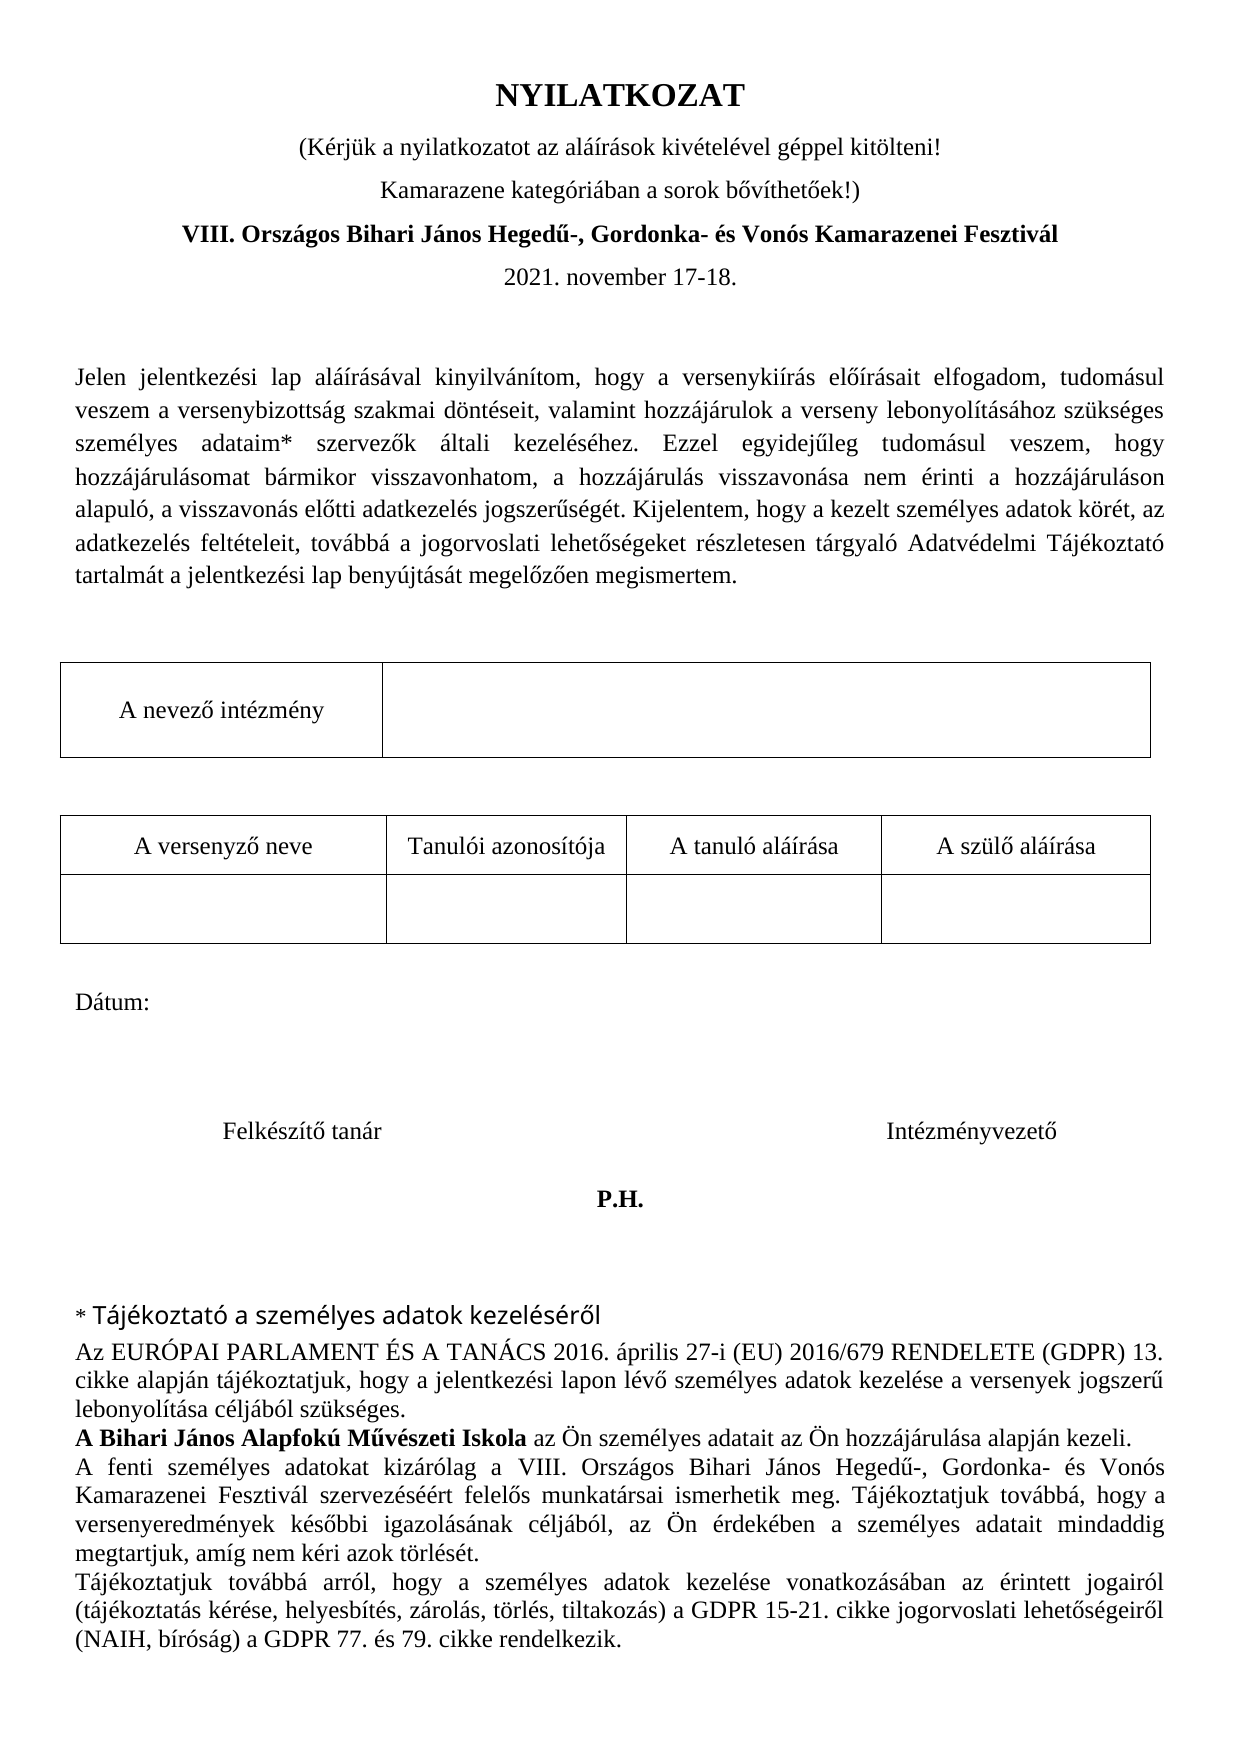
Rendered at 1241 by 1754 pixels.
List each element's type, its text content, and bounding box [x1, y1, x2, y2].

table_header A szülő aláírása [882, 816, 1150, 874]
table_cell [387, 875, 626, 943]
table_header [383, 663, 1150, 757]
text Kamarazene kategóriában a sorok bővíthetőek!) [75, 176, 1165, 204]
text Az EURÓPAI PARLAMENT ÉS A TANÁCS 2016. április 27-i (EU) 2016/679 RENDELETE (GDPR) 13. cikke alapján tájékoztatjuk, hogy a jelentkezési lapon lévő személyes adatok kezelése a versenyek jogszerű lebonyolítása céljából szükséges. [75, 1337, 1165, 1423]
table_cell [61, 875, 386, 943]
text Jelen jelentkezési lap aláírásával kinyilvánítom, hogy a versenykiírás előírásait elfogadom, tudomásul veszem a versenybizottság szakmai döntéseit, valamint hozzájárulok a verseny lebonyolításához szükséges személyes adataim* szervezők általi kezeléséhez. Ezzel egyidejűleg tudomásul veszem, hogy hozzájárulásomat bármikor visszavonhatom, a hozzájárulás visszavonása nem érinti a hozzájáruláson alapuló, a visszavonás előtti adatkezelés jogszerűségét. Kijelentem, hogy a kezelt személyes adatok körét, az adatkezelés feltételeit, továbbá a jogorvoslati lehetőségeket részletesen tárgyaló Adatvédelmi Tájékoztató tartalmát a jelentkezési lap benyújtását megelőzően megismertem. [75, 362, 1165, 589]
text VIII. Országos Bihari János Hegedű-, Gordonka- és Vonós Kamarazenei Fesztivál [75, 219, 1165, 247]
table_header A versenyző neve [61, 816, 386, 874]
table_header A nevező intézmény [61, 663, 382, 757]
text Dátum: [75, 987, 1165, 1016]
text NYILATKOZAT [75, 75, 1165, 113]
text A Bihari János Alapfokú Művészeti Iskola az Ön személyes adatait az Ön hozzájárulása alapján kezeli. [75, 1423, 1165, 1452]
text Felkészítő tanár Intézményvezető [149, 1116, 1165, 1145]
table_header A tanuló aláírása [627, 816, 881, 874]
table_header Tanulói azonosítója [387, 816, 626, 874]
text A fenti személyes adatokat kizárólag a VIII. Országos Bihari János Hegedű-, Gordonka- és Vonós Kamarazenei Fesztivál szervezéséért felelős munkatársai ismerhetik meg. Tájékoztatjuk továbbá, hogy a versenyeredmények későbbi igazolásának céljából, az Ön érdekében a személyes adatait mindaddig megtartjuk, amíg nem kéri azok törlését. [75, 1452, 1165, 1567]
text Tájékoztatjuk továbbá arról, hogy a személyes adatok kezelése vonatkozásában az érintett jogairól (tájékoztatás kérése, helyesbítés, zárolás, törlés, tiltakozás) a GDPR 15-21. cikke jogorvoslati lehetőségeiről (NAIH, bíróság) a GDPR 77. és 79. cikke rendelkezik. [75, 1567, 1165, 1653]
text P.H. [75, 1184, 1165, 1213]
text * Tájékoztató a személyes adatok kezeléséről [75, 1297, 1165, 1332]
text (Kérjük a nyilatkozatot az aláírások kivételével géppel kitölteni! [75, 132, 1165, 161]
table_cell [627, 875, 881, 943]
table_cell [882, 875, 1150, 943]
text 2021. november 17-18. [75, 262, 1165, 291]
